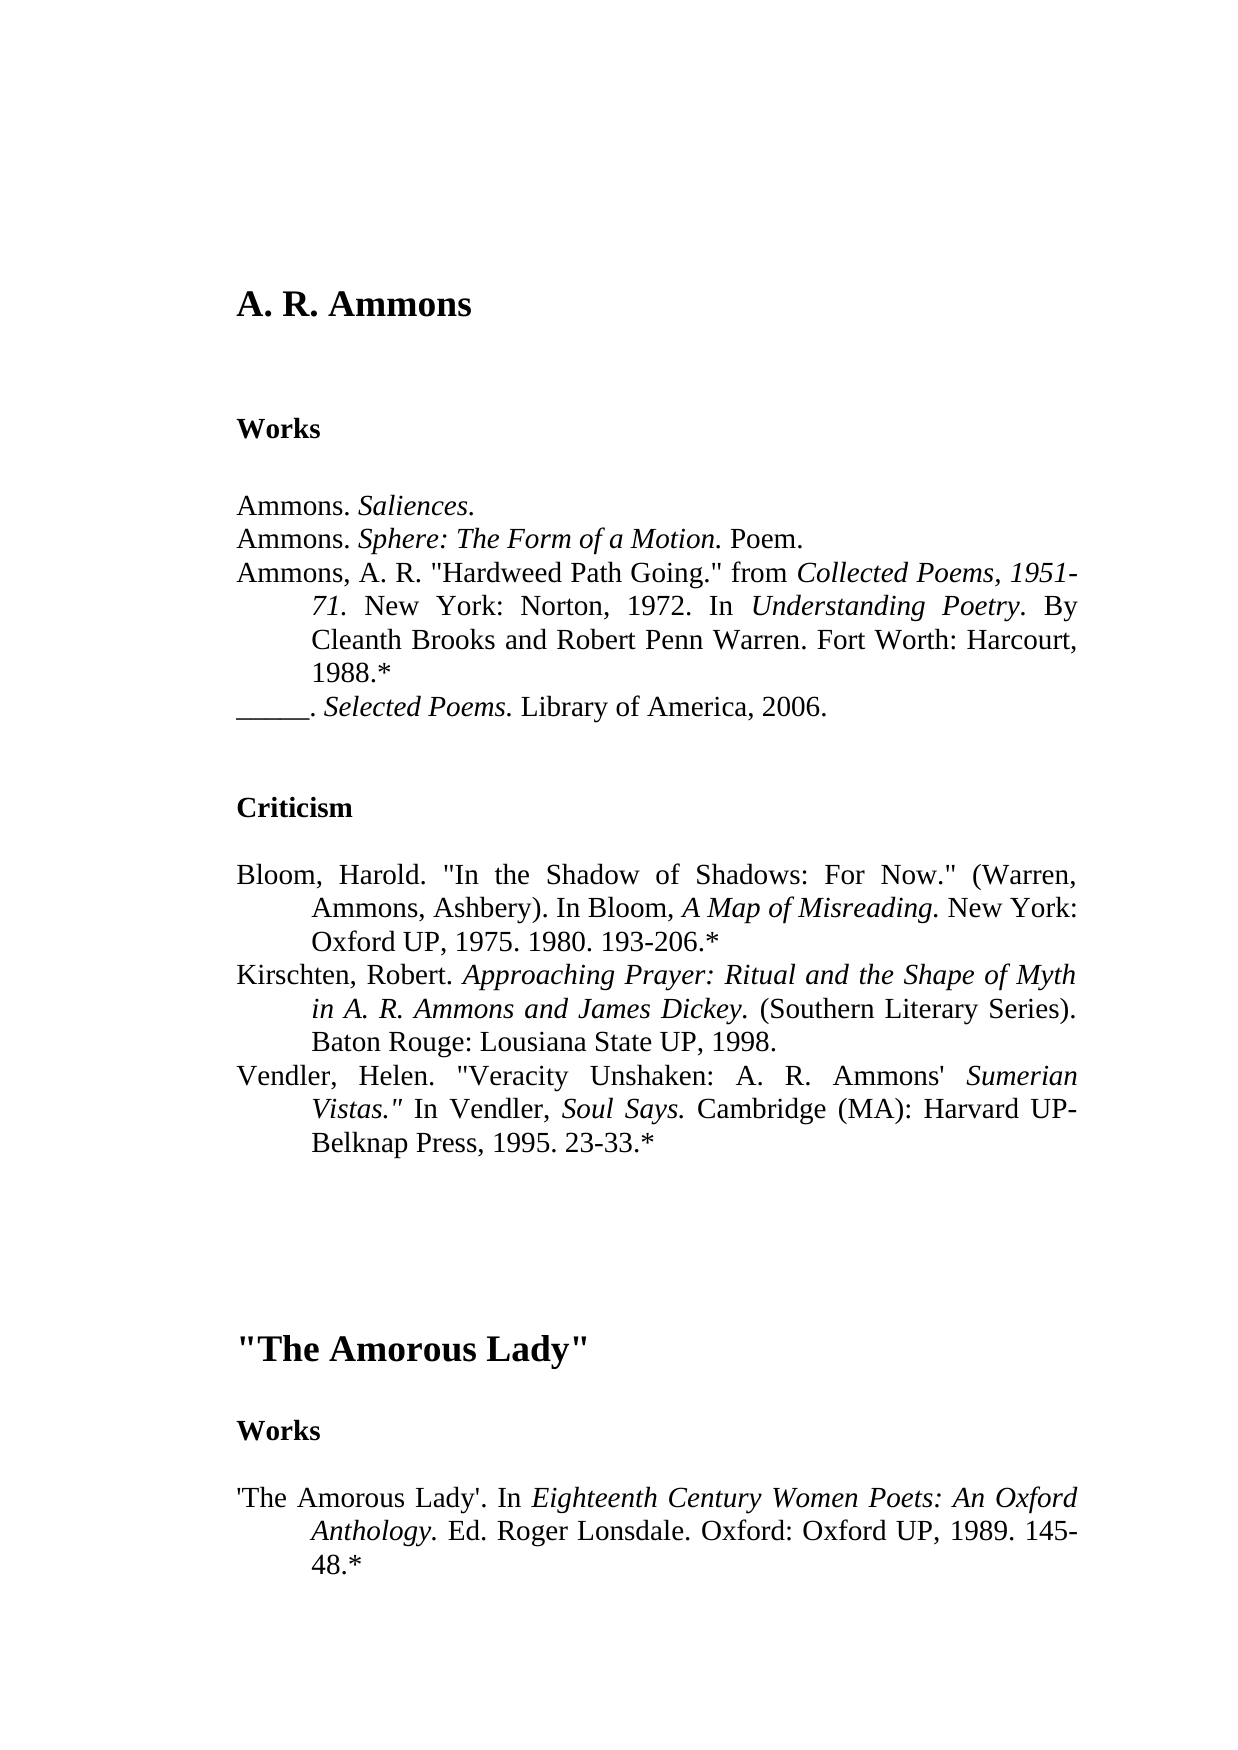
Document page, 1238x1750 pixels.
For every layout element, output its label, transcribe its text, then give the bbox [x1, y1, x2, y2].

text Bloom, Harold. "In the Shadow of Shadows: For Now." (Warren, Ammons, Ashbery). In Bloom, A Map of Misreading. New York: Oxford UP, 1975. 1980. 193-206.* [236, 857, 1078, 957]
text A. R. Ammons [236, 282, 1078, 325]
text Works [236, 411, 1078, 445]
text _____. Selected Poems. Library of America, 2006. [236, 689, 1078, 723]
text Ammons. Saliences. [236, 488, 1078, 521]
text Criticism [236, 790, 1078, 823]
text 'The Amorous Lady'. In Eighteenth Century Women Poets: An Oxford Anthology. Ed. Roger Lonsdale. Oxford: Oxford UP, 1989. 145-48.* [236, 1480, 1078, 1580]
text "The Amorous Lady" [236, 1326, 1078, 1369]
text Works [236, 1413, 1078, 1446]
text Vendler, Helen. "Veracity Unshaken: A. R. Ammons' Sumerian Vistas." In Vendler, Soul Says. Cambridge (MA): Harvard UP-Belknap Press, 1995. 23-33.* [236, 1058, 1078, 1159]
text Ammons, A. R. "Hardweed Path Going." from Collected Poems, 1951-71. New York: Norton, 1972. In Understanding Poetry. By Cleanth Brooks and Robert Penn Warren. Fort Worth: Harcourt, 1988.* [236, 555, 1078, 689]
text Ammons. Sphere: The Form of a Motion. Poem. [236, 521, 1078, 555]
text Kirschten, Robert. Approaching Prayer: Ritual and the Shape of Myth in A. R. Ammons and James Dickey. (Southern Literary Series). Baton Rouge: Lousiana State UP, 1998. [236, 957, 1077, 1058]
